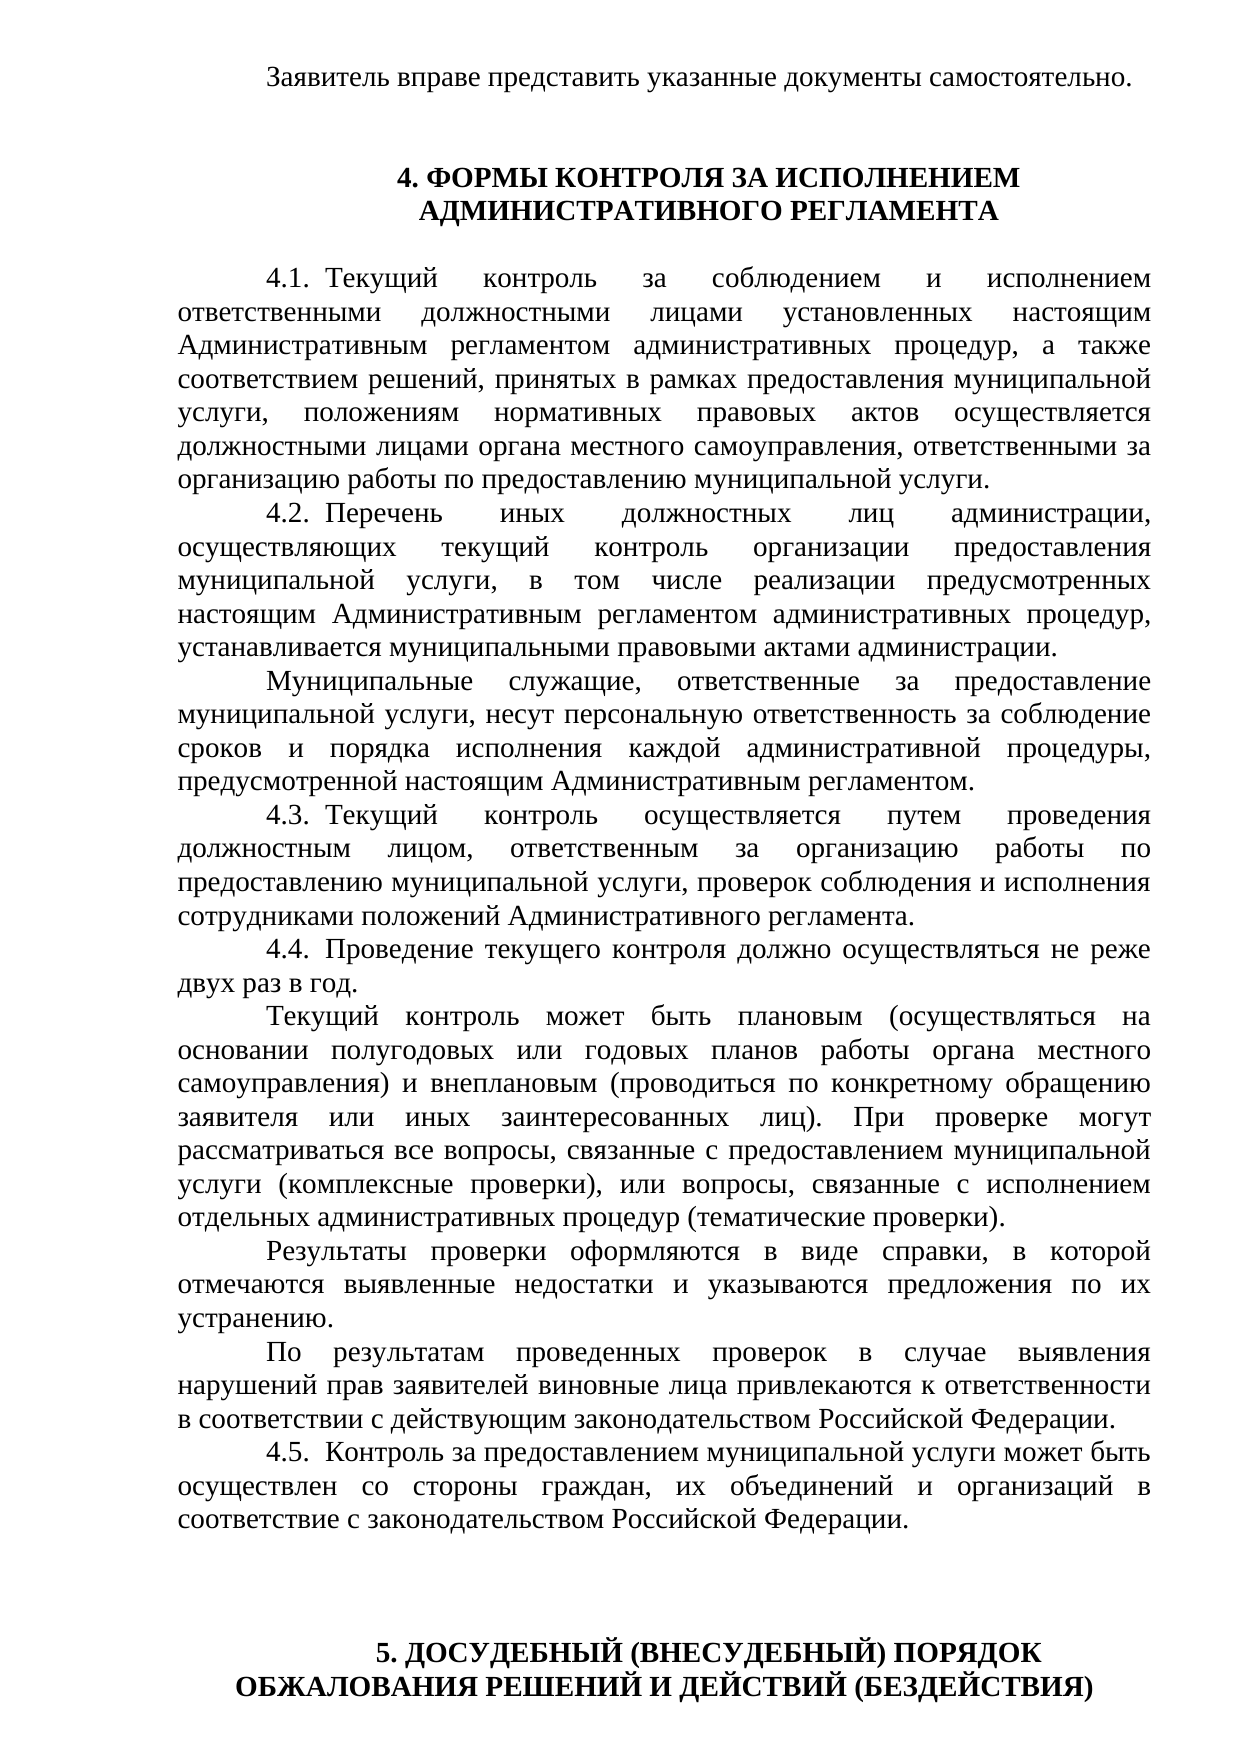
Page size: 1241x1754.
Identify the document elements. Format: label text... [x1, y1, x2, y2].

list Текущий контроль осуществляется путем проведения должностным лицом, ответственным за организацию работы по предоставлению муниципальной услуги, проверок соблюдения и исполнения сотрудниками положений Административного регламента. [177, 797, 1152, 931]
list Текущий контроль за соблюдением и исполнением ответственными должностными лицами установленных настоящим Административным регламентом административных процедур, а также соответствием решений, принятых в рамках предоставления муниципальной услуги, положениям нормативных правовых актов осуществляется должностными лицами органа местного самоуправления, ответственными за организацию работы по предоставлению муниципальной услуги. [177, 260, 1152, 495]
list Проведение текущего контроля должно осуществляться не реже двух раз в год. [177, 931, 1152, 998]
text Заявитель вправе представить указанные документы самостоятельно. [177, 59, 1152, 93]
text По результатам проведенных проверок в случае выявления нарушений прав заявителей виновные лица привлекаются к ответственности в соответствии с действующим законодательством Российской Федерации. [177, 1334, 1152, 1434]
list Контроль за предоставлением муниципальной услуги может быть осуществлен со стороны граждан, их объединений и организаций в соответствие с законодательством Российской Федерации. [177, 1434, 1152, 1535]
text Текущий контроль может быть плановым (осуществляться на основании полугодовых или годовых планов работы органа местного самоуправления) и внеплановым (проводиться по конкретному обращению заявителя или иных заинтересованных лиц). При проверке могут рассматриваться все вопросы, связанные с предоставлением муниципальной услуги (комплексные проверки), или вопросы, связанные с исполнением отдельных административных процедур (тематические проверки). [177, 998, 1152, 1233]
text Муниципальные служащие, ответственные за предоставление муниципальной услуги, несут персональную ответственность за соблюдение сроков и порядка исполнения каждой административной процедуры, предусмотренной настоящим Административным регламентом. [177, 663, 1152, 797]
text Результаты проверки оформляются в виде справки, в которой отмечаются выявленные недостатки и указываются предложения по их устранению. [177, 1233, 1152, 1334]
list Перечень иных должностных лиц администрации, осуществляющих текущий контроль организации предоставления муниципальной услуги, в том числе реализации предусмотренных настоящим Административным регламентом административных процедур, устанавливается муниципальными правовыми актами администрации. [177, 495, 1152, 663]
title АДМИНИСТРАТИВНОГО РЕГЛАМЕНТА [177, 193, 1152, 227]
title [177, 1636, 1152, 1703]
title 4. ФОРМЫ КОНТРОЛЯ ЗА ИСПОЛНЕНИЕМ [177, 160, 1152, 193]
